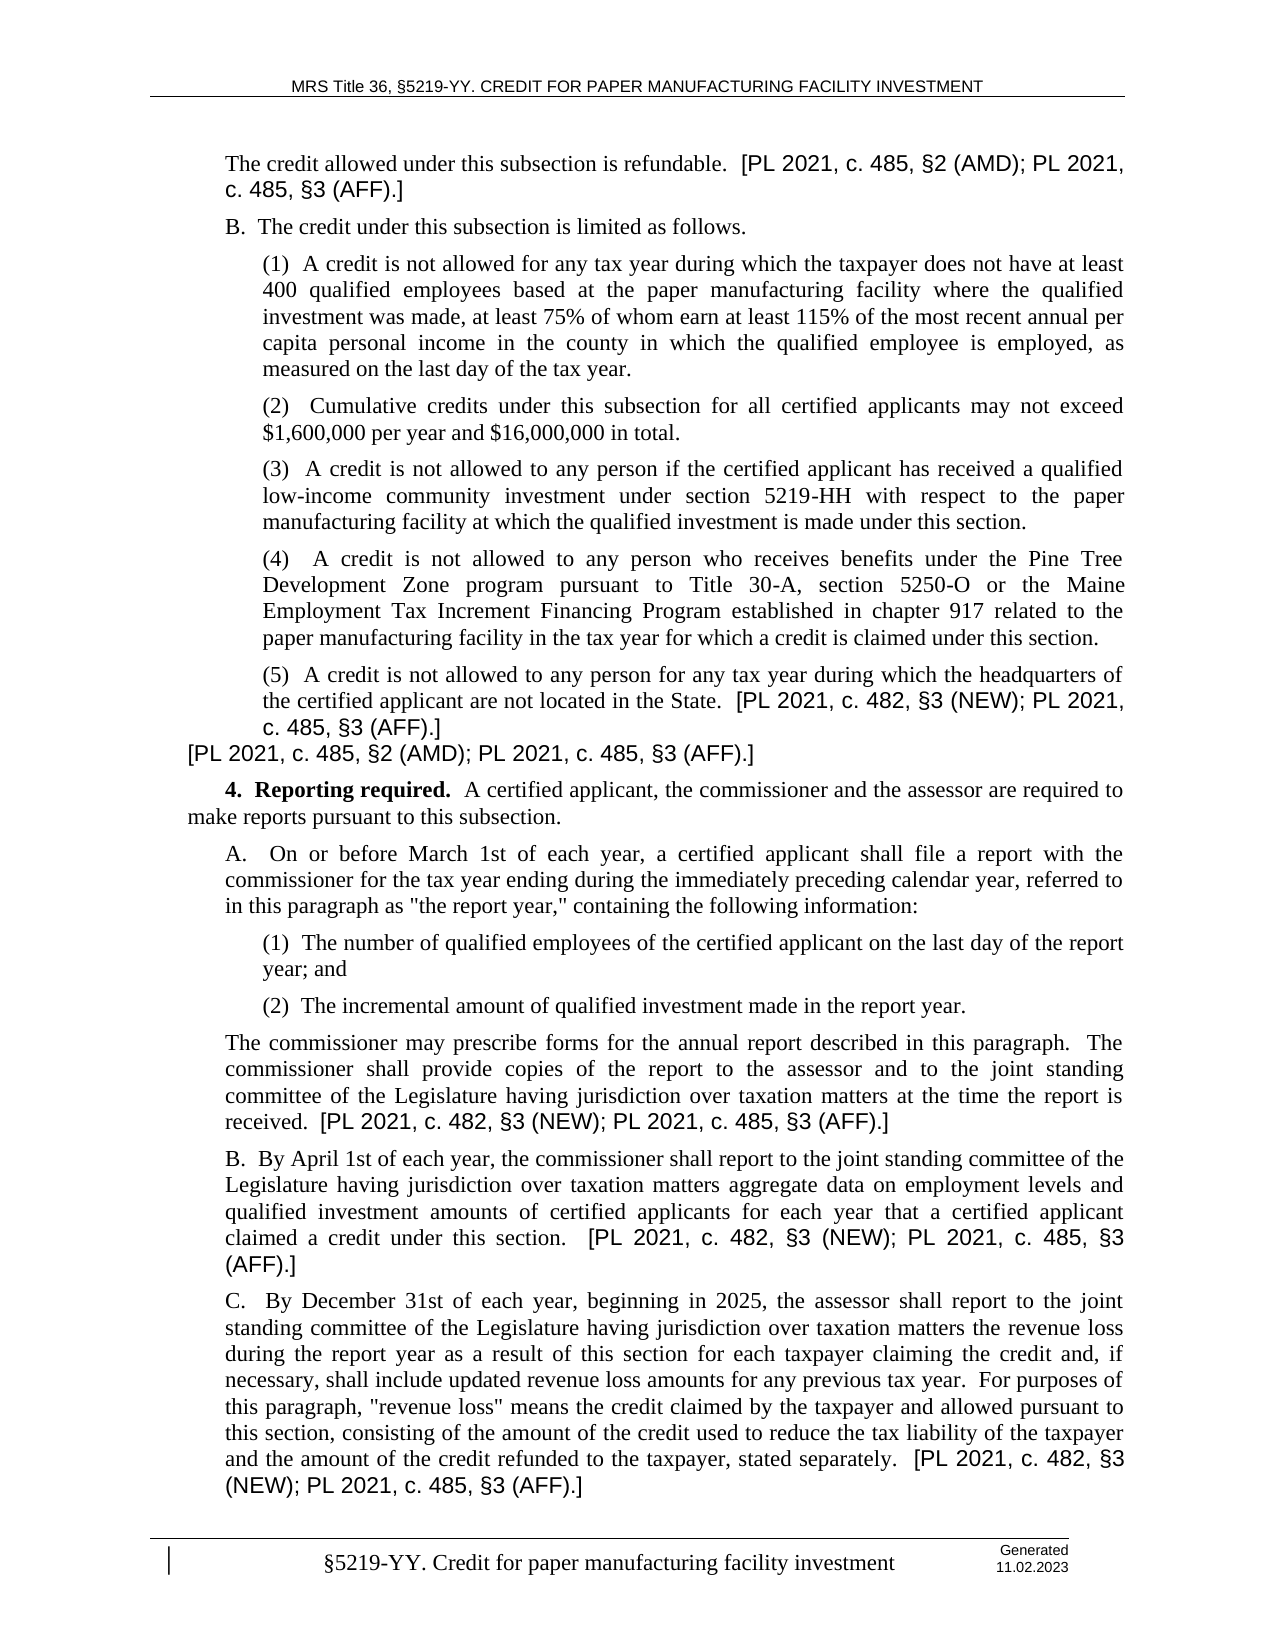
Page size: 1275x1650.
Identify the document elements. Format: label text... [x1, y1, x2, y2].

text (5) A credit is not allowed to any person for any tax year during which the headquarters of the certified applicant are not located in the State. [PL 2021, c. 482, §3 (NEW); PL 2021, c. 485, §3 (AFF).] [262, 661, 1125, 740]
text The commissioner may prescribe forms for the annual report described in this paragraph. The commissioner shall provide copies of the report to the assessor and to the joint standing committee of the Legislature having jurisdiction over taxation matters at the time the report is received. [PL 2021, c. 482, §3 (NEW); PL 2021, c. 485, §3 (AFF).] [225, 1029, 1125, 1134]
text (1) The number of qualified employees of the certified applicant on the last day of the report year; and [262, 929, 1125, 982]
text (1) A credit is not allowed for any tax year during which the taxpayer does not have at least 400 qualified employees based at the paper manufacturing facility where the qualified investment was made, at least 75% of whom earn at least 115% of the most recent annual per capita personal income in the county in which the qualified employee is employed, as measured on the last day of the tax year. [262, 250, 1125, 382]
text 4. Reporting required. A certified applicant, the commissioner and the assessor are required to make reports pursuant to this subsection. [187, 777, 1125, 829]
text (2) The incremental amount of qualified investment made in the report year. [262, 992, 1125, 1019]
text B. The credit under this subsection is limited as follows. [225, 213, 1125, 239]
text The credit allowed under this subsection is refundable. [PL 2021, c. 485, §2 (AMD); PL 2021, c. 485, §3 (AFF).] [225, 150, 1125, 203]
text B. By April 1st of each year, the commissioner shall report to the joint standing committee of the Legislature having jurisdiction over taxation matters aggregate data on employment levels and qualified investment amounts of certified applicants for each year that a certified applicant claimed a credit under this section. [PL 2021, c. 482, §3 (NEW); PL 2021, c. 485, §3 (AFF).] [225, 1145, 1125, 1277]
text A. On or before March 1st of each year, a certified applicant shall file a report with the commissioner for the tax year ending during the immediately preceding calendar year, referred to in this paragraph as "the report year," containing the following information: [225, 840, 1125, 919]
text (3) A credit is not allowed to any person if the certified applicant has received a qualified low-income community investment under section 5219‑HH with respect to the paper manufacturing facility at which the qualified investment is made under this section. [262, 455, 1125, 534]
text C. By December 31st of each year, beginning in 2025, the assessor shall report to the joint standing committee of the Legislature having jurisdiction over taxation matters the revenue loss during the report year as a result of this section for each taxpayer claiming the credit and, if necessary, shall include updated revenue loss amounts for any previous tax year. For purposes of this paragraph, "revenue loss" means the credit claimed by the taxpayer and allowed pursuant to this section, consisting of the amount of the credit used to reduce the tax liability of the taxpayer and the amount of the credit refunded to the taxpayer, stated separately. [PL 2021, c. 482, §3 (NEW); PL 2021, c. 485, §3 (AFF).] [225, 1287, 1125, 1498]
text (4) A credit is not allowed to any person who receives benefits under the Pine Tree Development Zone program pursuant to Title 30‑A, section 5250‑O or the Maine Employment Tax Increment Financing Program established in chapter 917 related to the paper manufacturing facility in the tax year for which a credit is claimed under this section. [262, 545, 1125, 650]
text (2) Cumulative credits under this subsection for all certified applicants may not exceed $1,600,000 per year and $16,000,000 in total. [262, 392, 1125, 445]
text [PL 2021, c. 485, §2 (AMD); PL 2021, c. 485, §3 (AFF).] [187, 740, 1125, 766]
